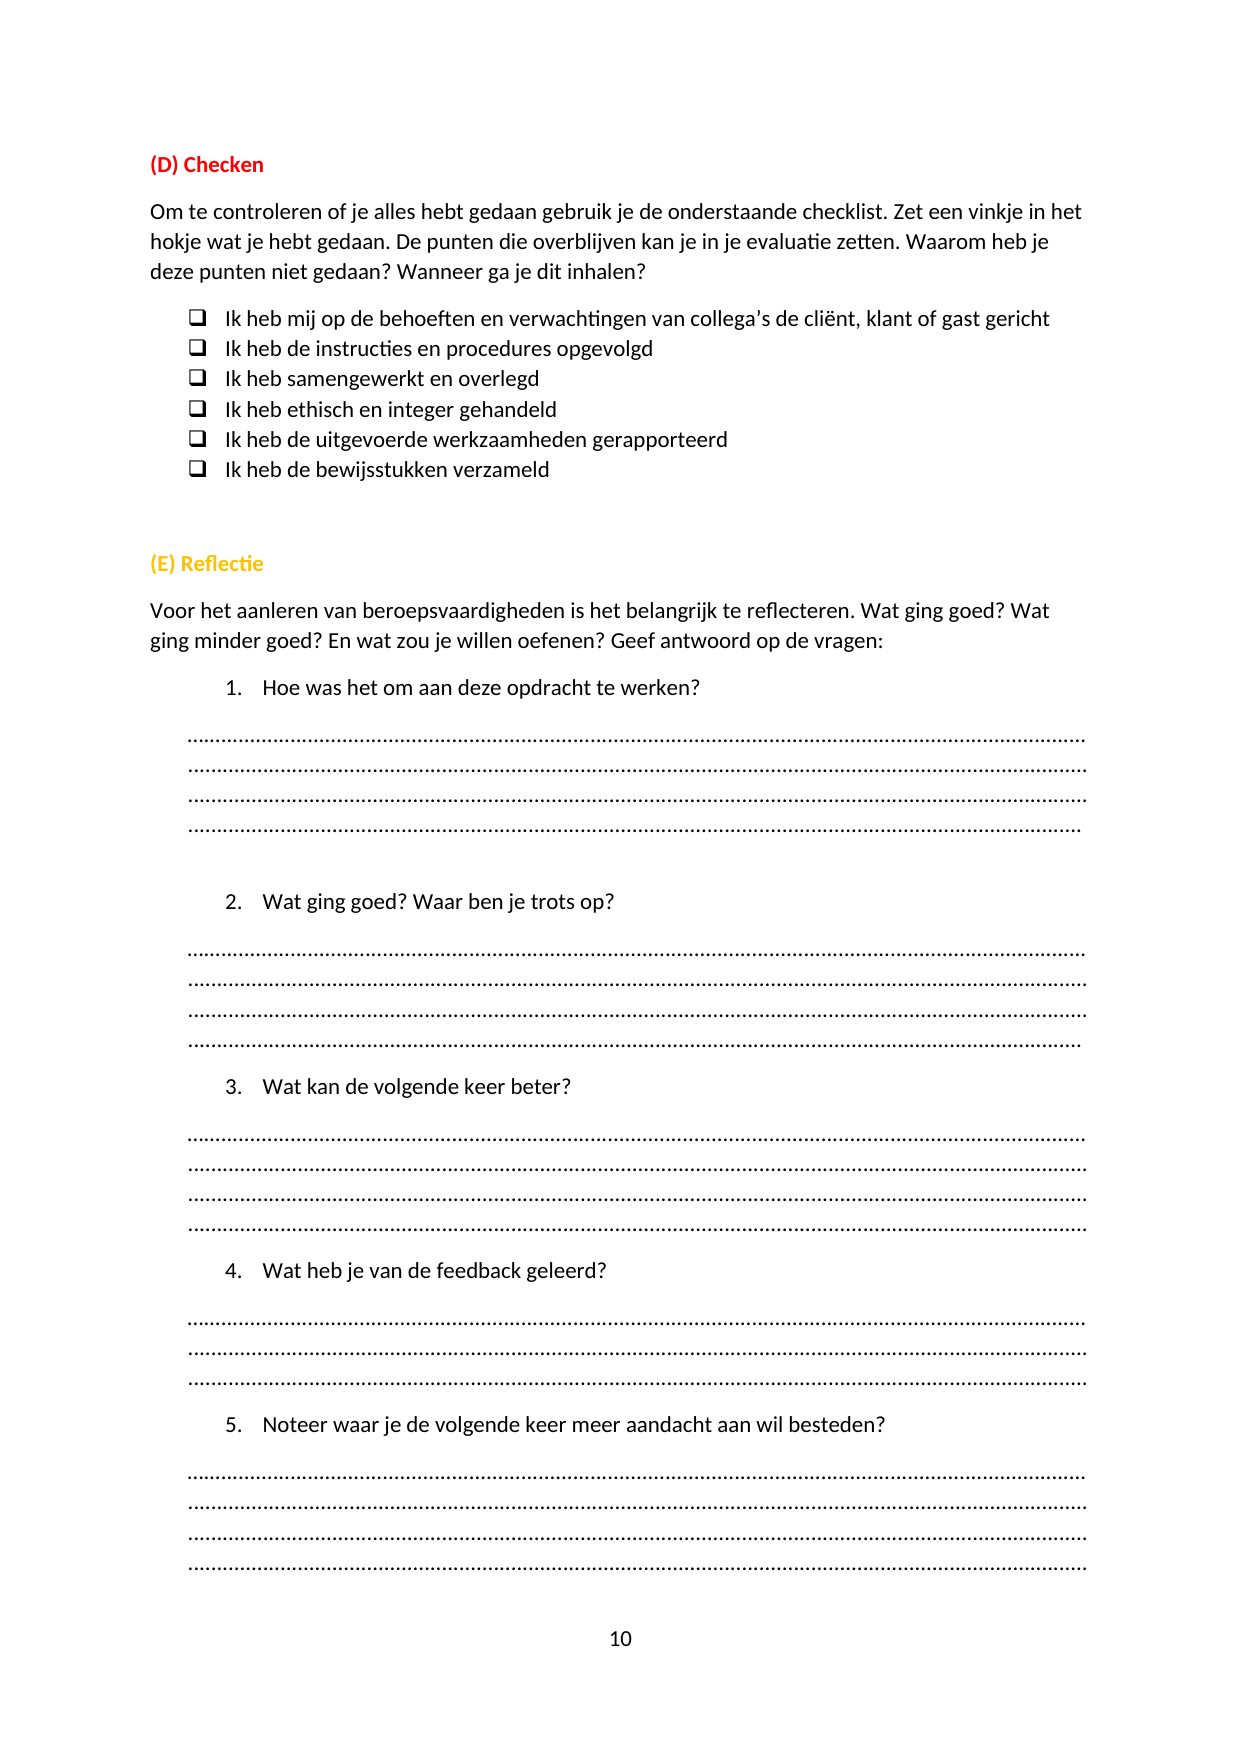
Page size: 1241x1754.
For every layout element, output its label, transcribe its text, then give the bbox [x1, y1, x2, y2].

list Ik heb de uitgevoerde werkzaamheden gerapporteerd [187, 425, 1090, 453]
text Voor het aanleren van beroepsvaardigheden is het belangrijk te reflecteren. Wat ging goed? Wat ging minder goed? En wat zou je willen oefenen? Geef antwoord op de vragen: [150, 596, 1090, 654]
list Wat ging goed? Waar ben je trots op? [225, 887, 1090, 916]
text …............................................................................................................................................................................................................................................................................................................................................................................................................................................................................................................................................................................................................................................ [187, 720, 1090, 838]
text …............................................................................................................................................................................................................................................................................................................................................................................................................................................................................................................................................................................................................................................. [187, 1119, 1090, 1237]
list Wat heb je van de feedback geleerd? [225, 1256, 1090, 1284]
list Hoe was het om aan deze opdracht te werken? [225, 673, 1090, 701]
text (E) Reflectie [150, 549, 1090, 577]
text …............................................................................................................................................................................................................................................................................................................................................................................................................................................................................................................................................................................................................................................. [187, 1457, 1090, 1576]
text …................................................................................................................................................................................................................................................................................................................................................................................................................................................................................. [187, 1303, 1090, 1392]
list Ik heb de bewijsstukken verzameld [187, 455, 1090, 483]
list Noteer waar je de volgende keer meer aandacht aan wil besteden? [225, 1410, 1090, 1438]
text Om te controleren of je alles hebt gedaan gebruik je de onderstaande checklist. Zet een vinkje in het hokje wat je hebt gedaan. De punten die overblijven kan je in je evaluatie zetten. Waarom heb je deze punten niet gedaan? Wanneer ga je dit inhalen? [150, 197, 1090, 285]
list Ik heb ethisch en integer gehandeld [187, 395, 1090, 423]
list Wat kan de volgende keer beter? [225, 1072, 1090, 1100]
list Ik heb de instructies en procedures opgevolgd [187, 334, 1090, 362]
text …............................................................................................................................................................................................................................................................................................................................................................................................................................................................................................................................................................................................................................................ [187, 934, 1090, 1053]
list Ik heb mij op de behoeften en verwachtingen van collega’s de cliënt, klant of gast gericht [187, 304, 1090, 332]
list Ik heb samengewerkt en overlegd [187, 364, 1090, 393]
text (D) Checken [150, 150, 1090, 178]
